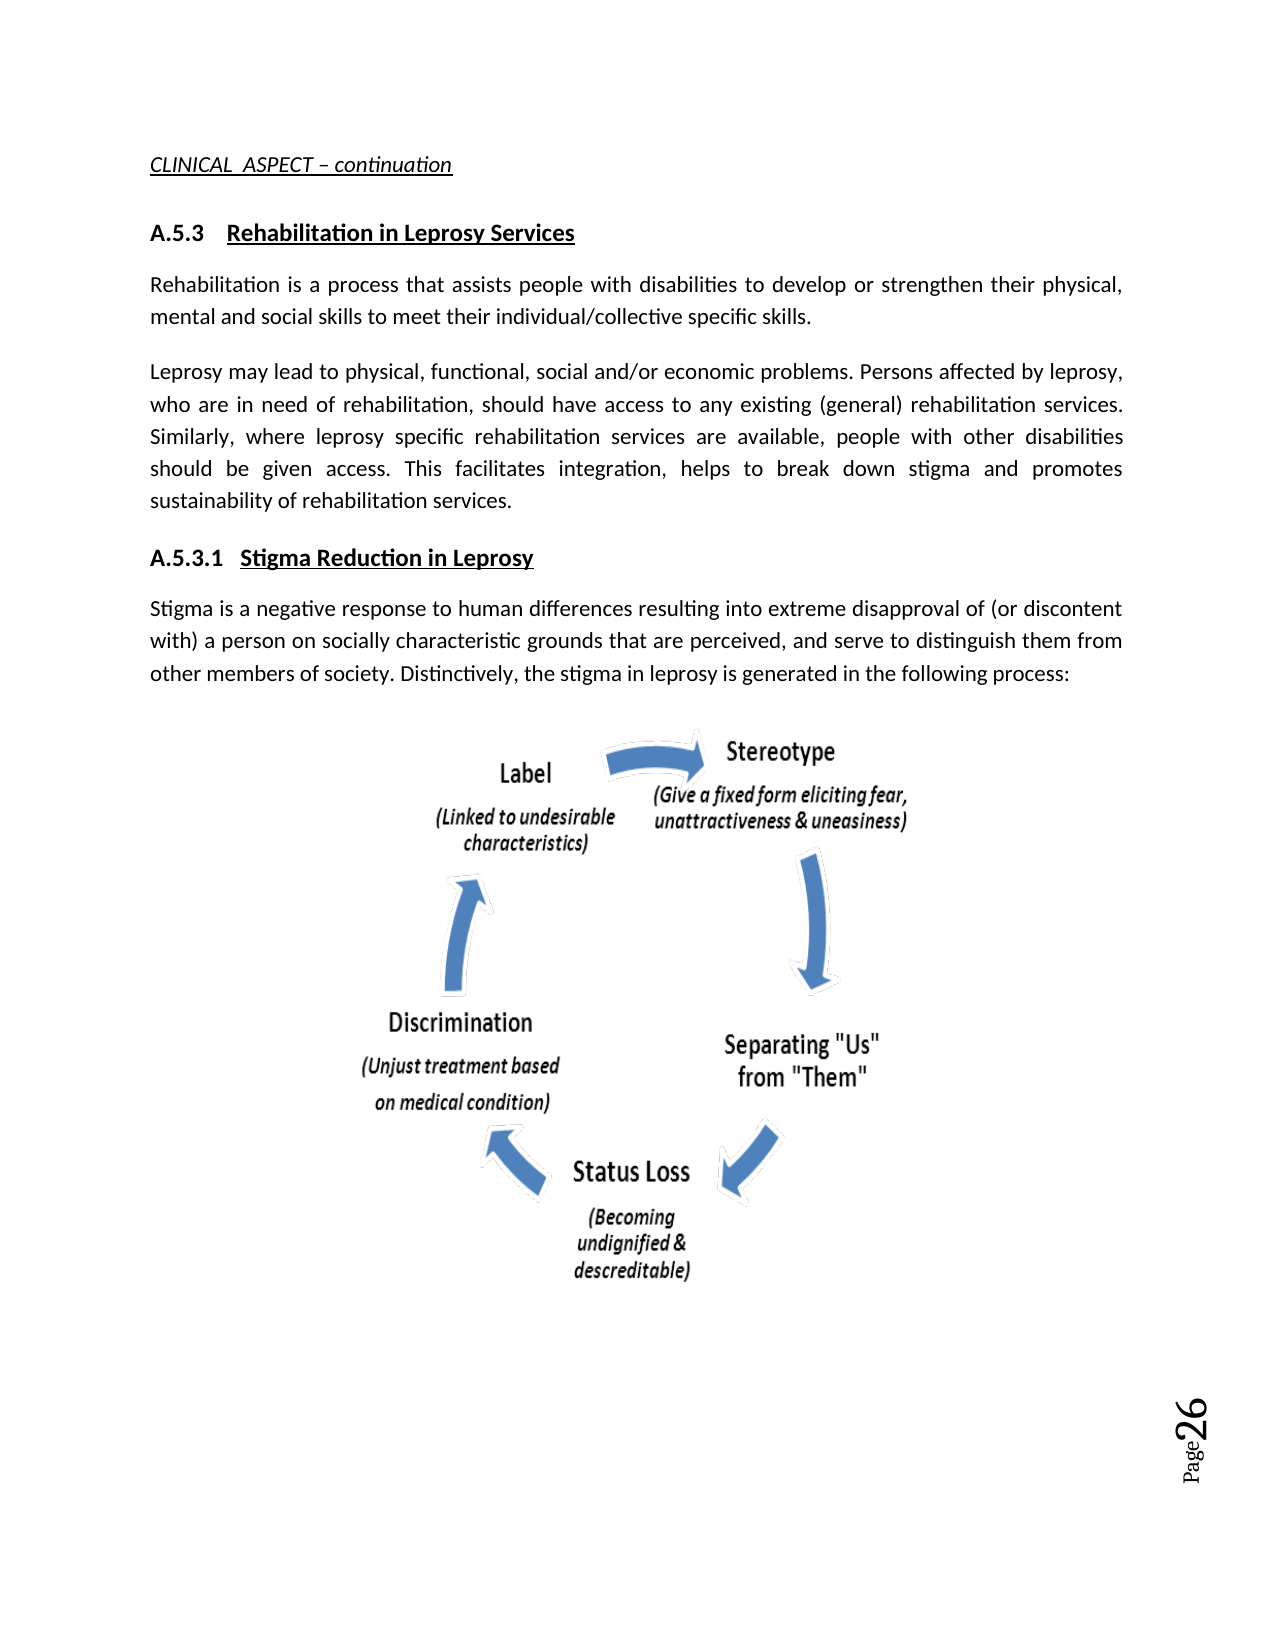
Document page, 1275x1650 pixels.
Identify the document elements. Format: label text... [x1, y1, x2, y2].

text Stigma is a negative response to human differences resulting into extreme disapproval of (or discontent with) a person on socially characteristic grounds that are perceived, and serve to distinguish them from other members of society. Distinctively, the stigma in leprosy is generated in the following process: [150, 594, 1125, 687]
text Leprosy may lead to physical, functional, social and/or economic problems. Persons affected by leprosy, who are in need of rehabilitation, should have access to any existing (general) rehabilitation services. Similarly, where leprosy specific rehabilitation services are available, people with other disabilities should be given access. This facilitates integration, helps to break down stigma and promotes sustainability of rehabilitation services. [150, 357, 1125, 514]
text A.5.3.1 Stigma Reduction in Leprosy [150, 542, 1125, 572]
text A.5.3 Rehabilitation in Leprosy Services [150, 217, 1125, 248]
text Rehabilitation is a process that assists people with disabilities to develop or strengthen their physical, mental and social skills to meet their individual/collective specific skills. [150, 270, 1125, 330]
text CLINICAL ASPECT – continuation [150, 150, 1125, 178]
picture [150, 723, 1099, 1299]
